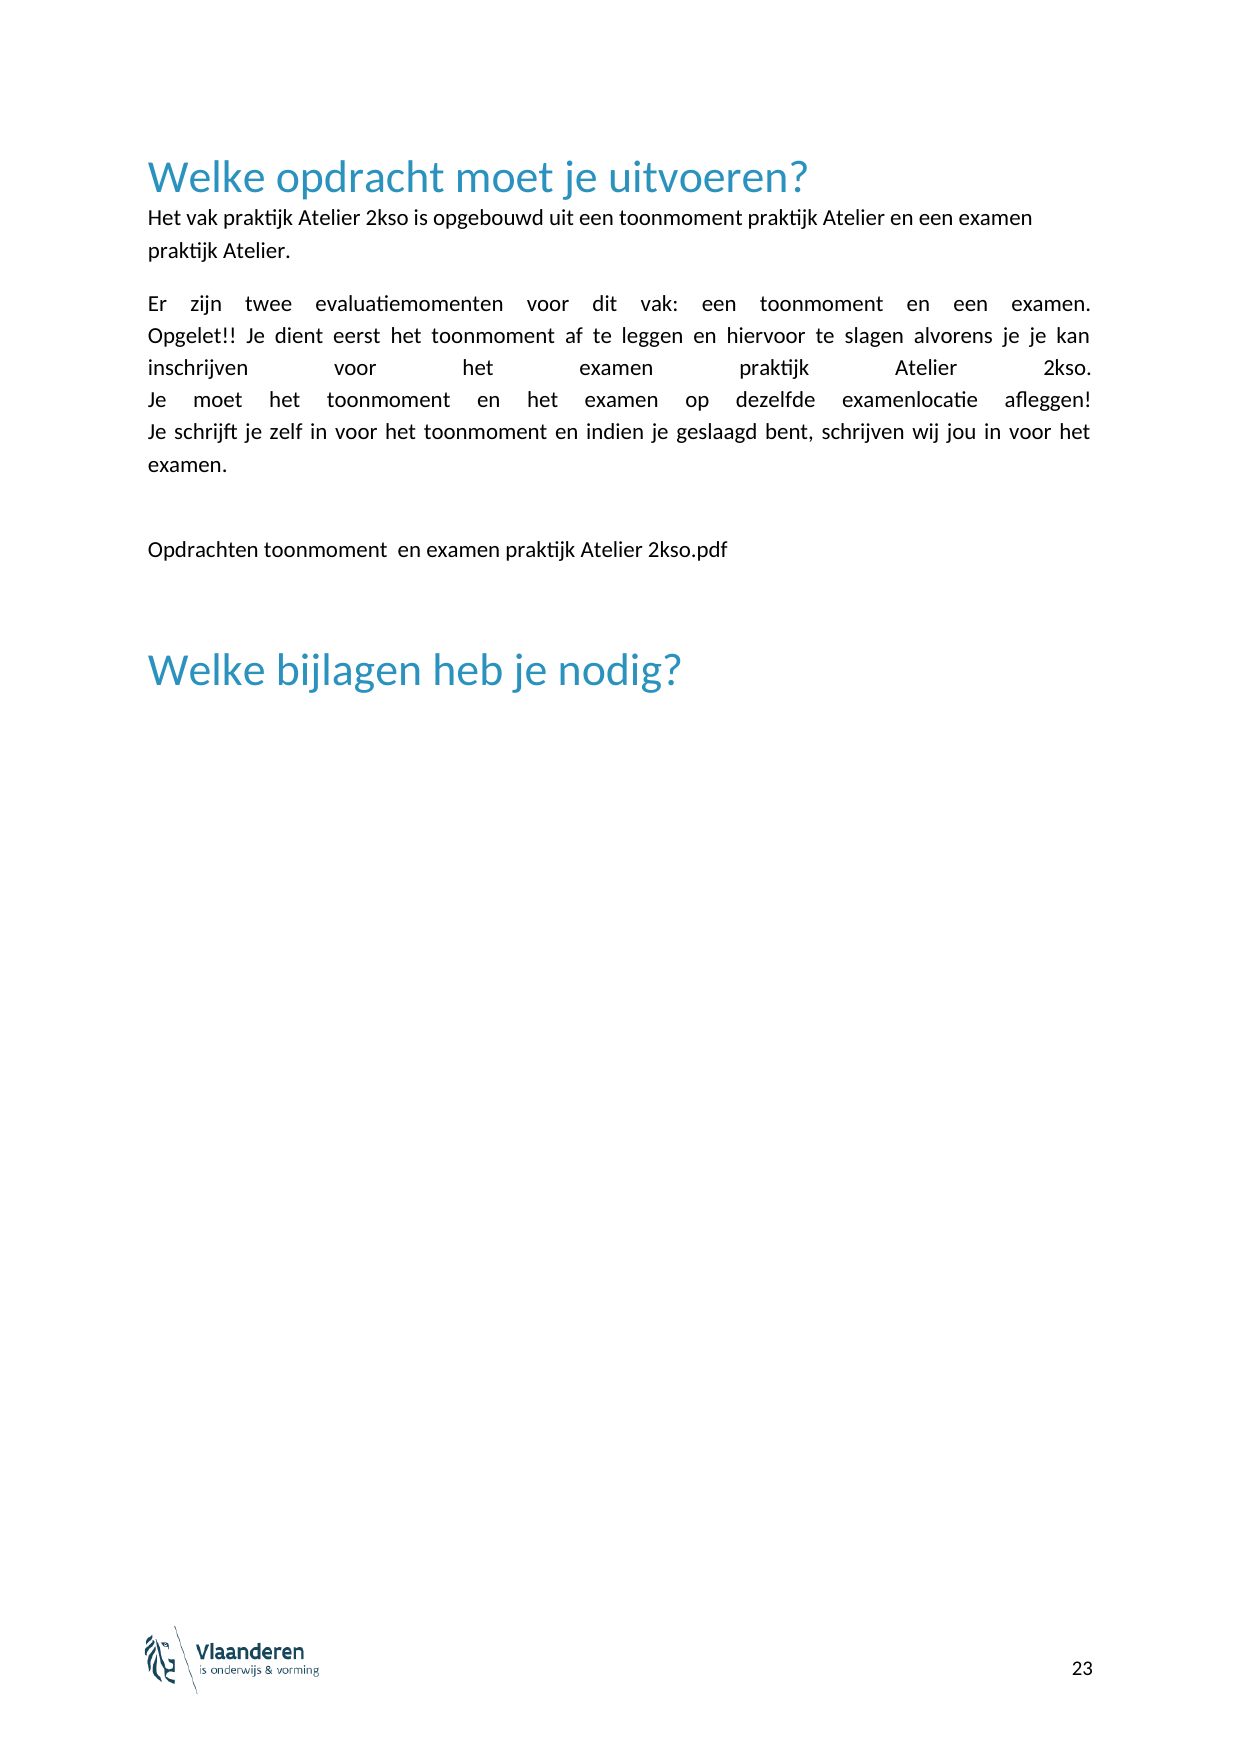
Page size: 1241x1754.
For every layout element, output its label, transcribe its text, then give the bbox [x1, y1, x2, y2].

text Welke bijlagen heb je nodig? [148, 641, 1093, 697]
text Welke opdracht moet je uitvoeren? [148, 148, 1093, 203]
picture [144, 1626, 327, 1694]
text Er zijn twee evaluatiemomenten voor dit vak: een toonmoment en een examen. Opgelet!! Je dient eerst het toonmoment af te leggen en hiervoor te slagen alvorens je je kan inschrijven voor het examen praktijk Atelier 2kso. Je moet het toonmoment en het examen op dezelfde examenlocatie afleggen! Je schrijft je zelf in voor het toonmoment en indien je geslaagd bent, schrijven wij jou in voor het examen. [148, 289, 1093, 510]
text Opdrachten toonmoment en examen praktijk Atelier 2kso.pdf [148, 535, 1093, 563]
text Het vak praktijk Atelier 2kso is opgebouwd uit een toonmoment praktijk Atelier en een examen praktijk Atelier. [148, 203, 1093, 264]
